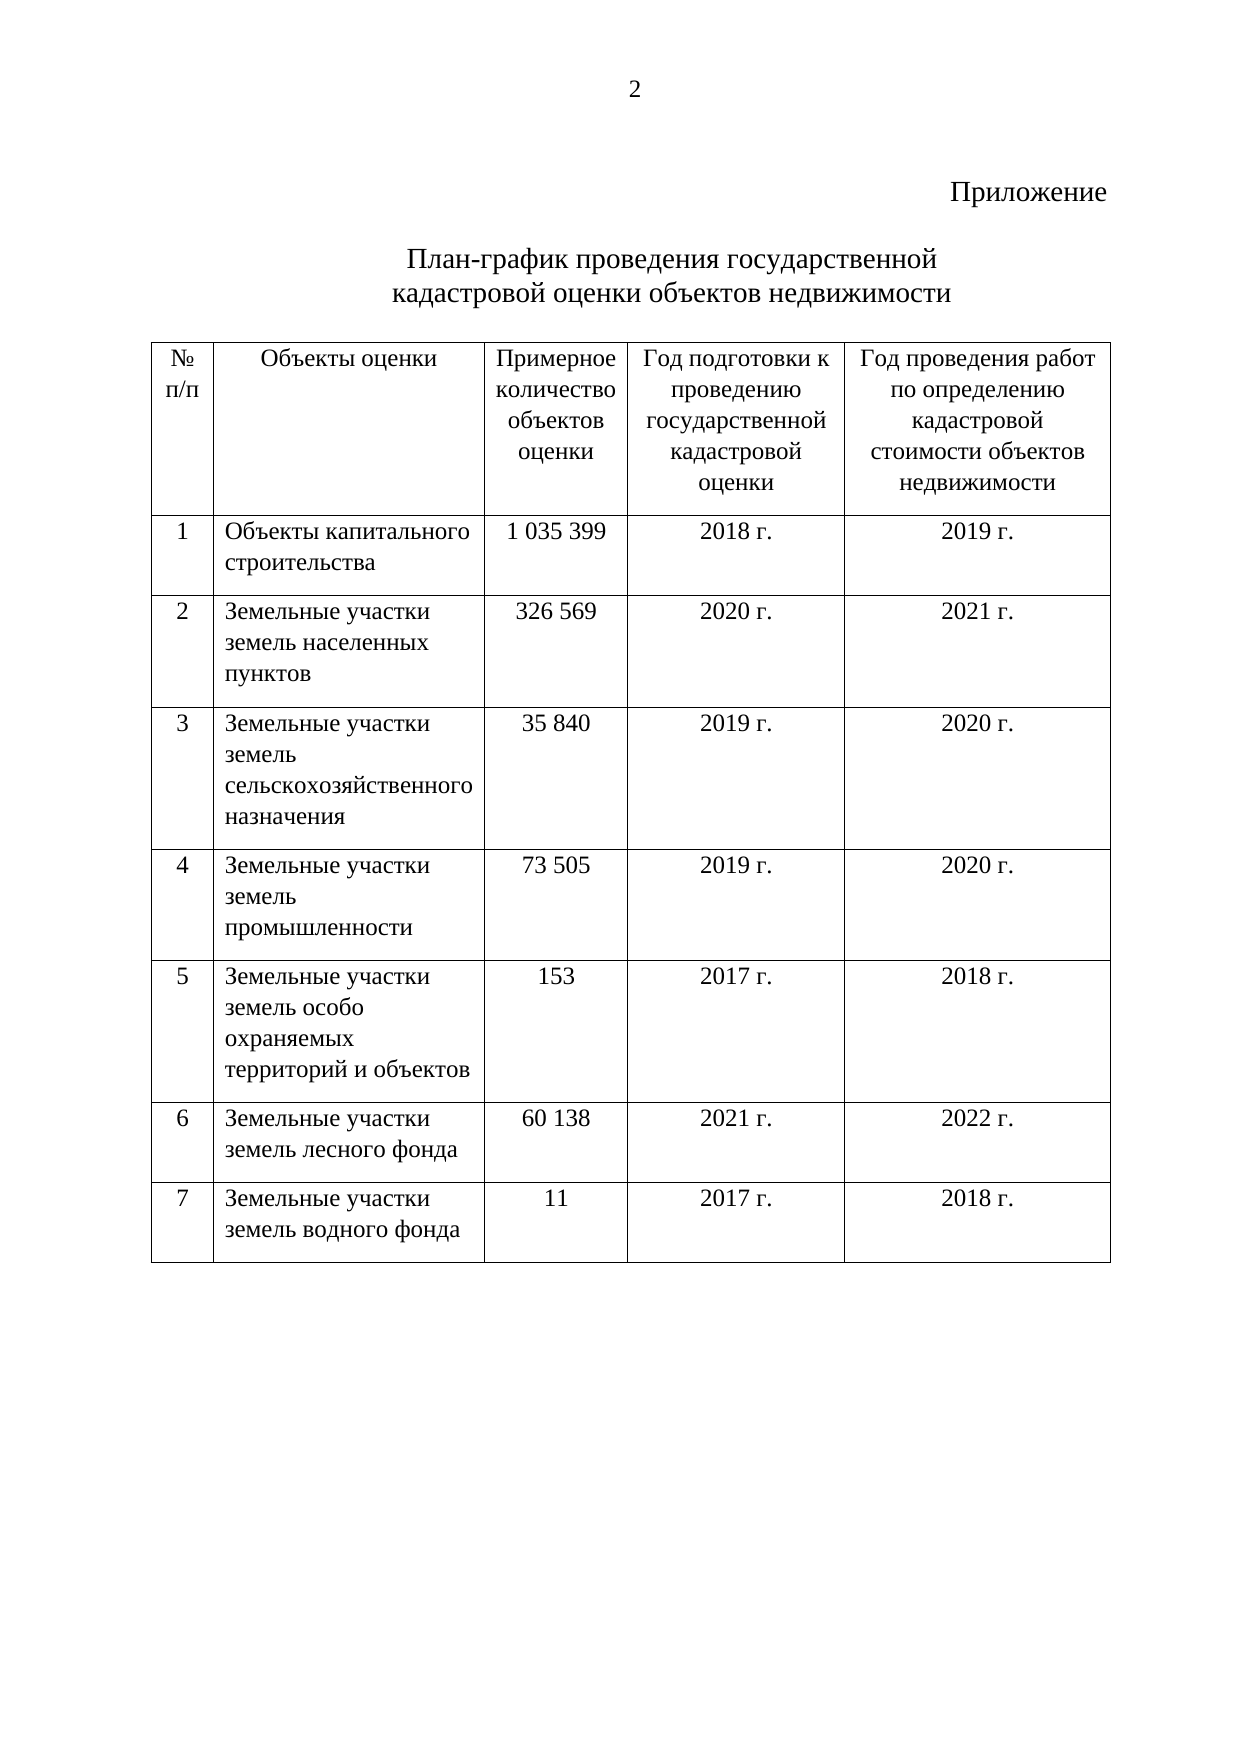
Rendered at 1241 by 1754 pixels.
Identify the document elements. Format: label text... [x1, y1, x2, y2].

table_cell 2022 г. [845, 1103, 1110, 1182]
table_cell 2021 г. [628, 1103, 844, 1182]
table_cell 7 [152, 1183, 213, 1262]
table_cell 153 [485, 961, 627, 1102]
table_cell Земельные участки земель населенных пунктов [214, 596, 484, 707]
table_cell 2018 г. [628, 516, 844, 595]
text Приложение [162, 174, 1107, 208]
text План-график проведения государственной [162, 241, 1107, 275]
table_cell 2021 г. [845, 596, 1110, 707]
table_cell 2017 г. [628, 961, 844, 1102]
table_cell 2019 г. [628, 850, 844, 960]
table_cell 2019 г. [628, 708, 844, 849]
table_cell 5 [152, 961, 213, 1102]
table_header Объекты оценки [214, 343, 484, 515]
table_cell 2019 г. [845, 516, 1110, 595]
table_cell 2020 г. [628, 596, 844, 707]
table_cell 11 [485, 1183, 627, 1262]
table_cell 326 569 [485, 596, 627, 707]
table_cell 2018 г. [845, 1183, 1110, 1262]
table_cell 1 [152, 516, 213, 595]
table_cell 2018 г. [845, 961, 1110, 1102]
table_cell Земельные участки земель водного фонда [214, 1183, 484, 1262]
table_cell 2017 г. [628, 1183, 844, 1262]
text кадастровой оценки объектов недвижимости [162, 275, 1107, 308]
table_cell 2020 г. [845, 708, 1110, 849]
table_header № п/п [152, 343, 213, 515]
table_cell 60 138 [485, 1103, 627, 1182]
table_cell 4 [152, 850, 213, 960]
table_cell 3 [152, 708, 213, 849]
table_cell 2 [152, 596, 213, 707]
table_cell 73 505 [485, 850, 627, 960]
table_cell 6 [152, 1103, 213, 1182]
table_header Год подготовки к проведению государственной кадастровой оценки [628, 343, 844, 515]
table_header Год проведения работ по определению кадастровой стоимости объектов недвижимости [845, 343, 1110, 515]
table_cell Земельные участки земель промышленности [214, 850, 484, 960]
table_cell 1 035 399 [485, 516, 627, 595]
table_cell 2020 г. [845, 850, 1110, 960]
table_cell Объекты капитального строительства [214, 516, 484, 595]
table_cell Земельные участки земель лесного фонда [214, 1103, 484, 1182]
table_header Примерное количество объектов оценки [485, 343, 627, 515]
table_cell Земельные участки земель особо охраняемых территорий и объектов [214, 961, 484, 1102]
table_cell Земельные участки земель сельскохозяйственного назначения [214, 708, 484, 849]
table_cell 35 840 [485, 708, 627, 849]
